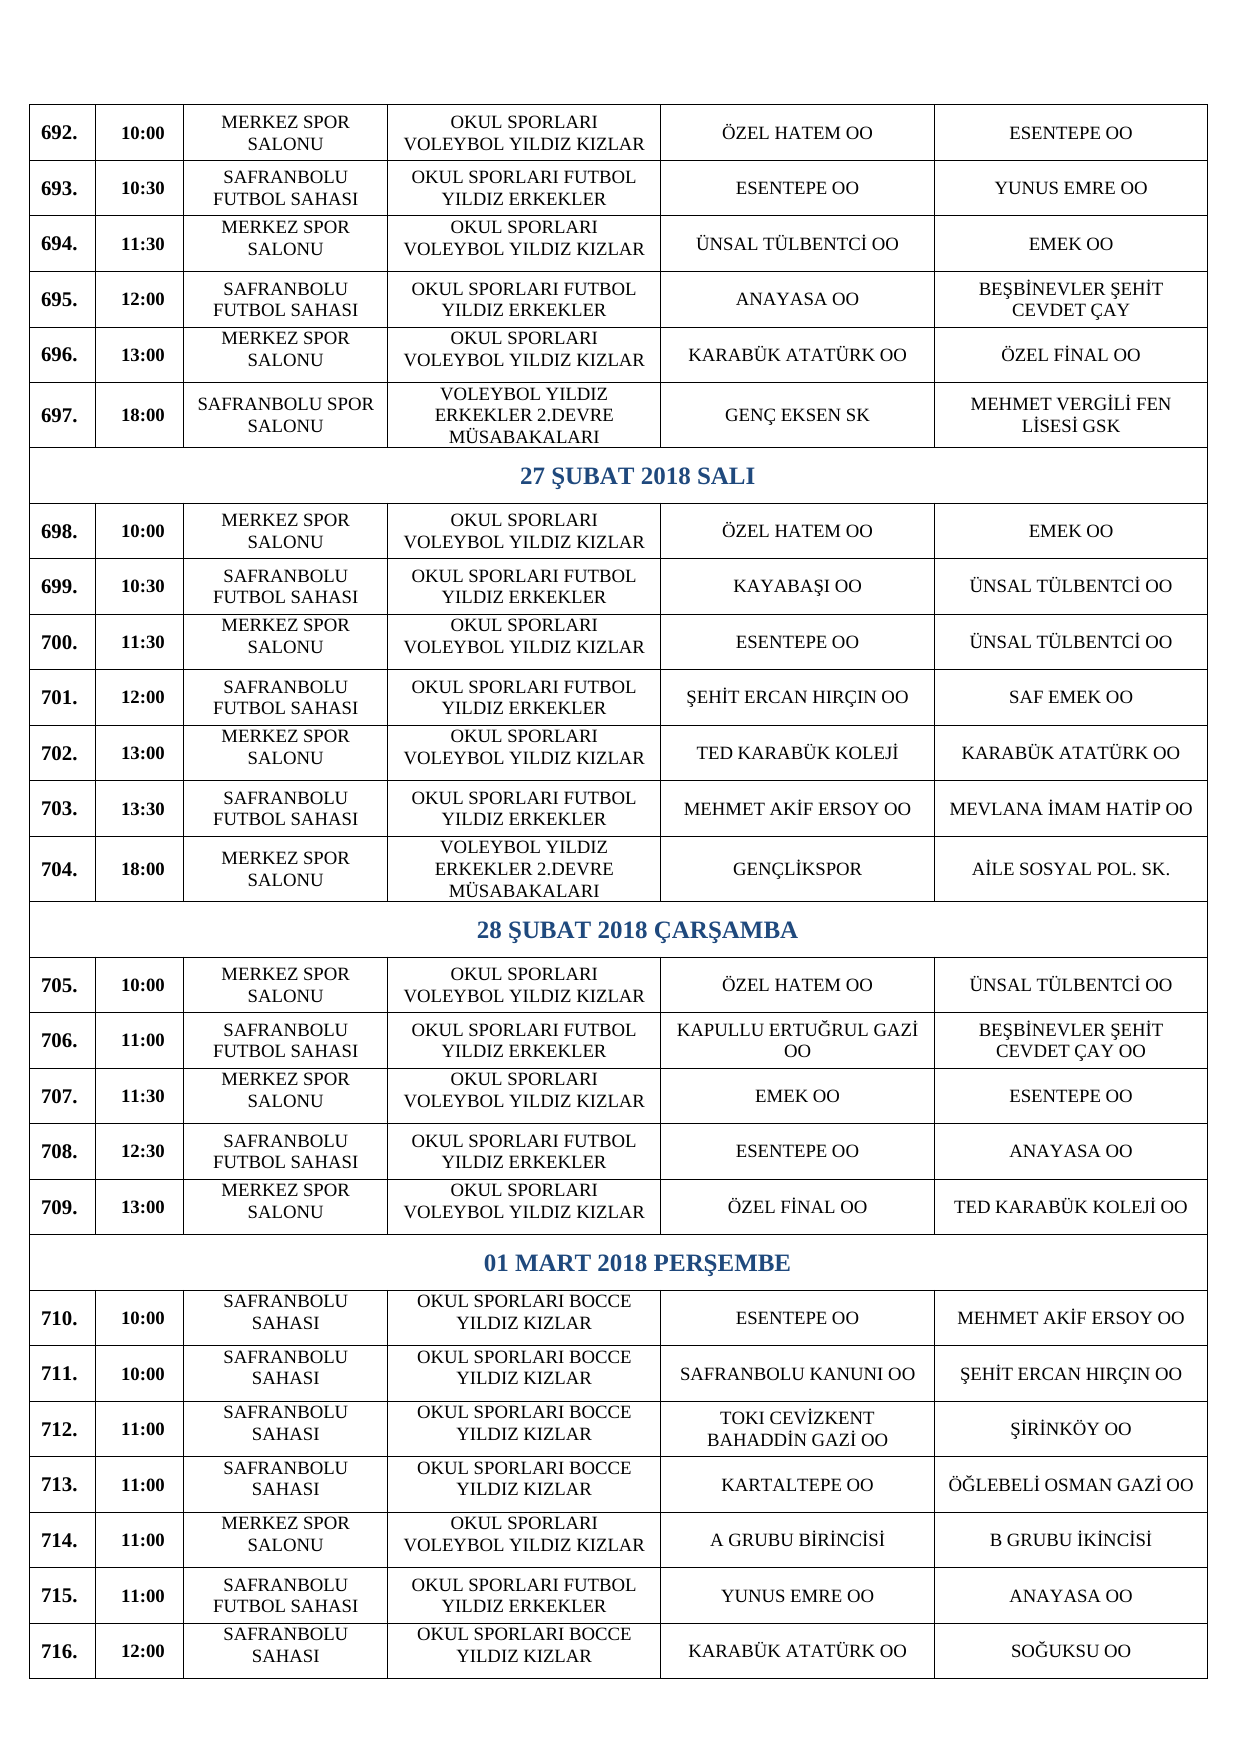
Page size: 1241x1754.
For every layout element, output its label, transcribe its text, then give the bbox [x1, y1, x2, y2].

table_cell MERKEZ SPOR SALONU [184, 1180, 387, 1234]
table_cell OKUL SPORLARI VOLEYBOL YILDIZ KIZLAR [388, 726, 660, 780]
table_cell A GRUBU BİRİNCİSİ [661, 1513, 934, 1567]
table_cell EMEK OO [661, 1069, 934, 1123]
table_cell YUNUS EMRE OO [935, 161, 1207, 215]
table_cell ÖZEL HATEM OO [661, 958, 934, 1012]
table_cell KARABÜK ATATÜRK OO [935, 726, 1207, 780]
table_cell [30, 1402, 95, 1456]
table_cell 27 ŞUBAT 2018 SALI [30, 448, 1207, 503]
table_cell ESENTEPE OO [661, 161, 934, 215]
table_cell SAFRANBOLU FUTBOL SAHASI [184, 670, 387, 725]
table_cell BEŞBİNEVLER ŞEHİT CEVDET ÇAY [935, 272, 1207, 326]
table_cell MERKEZ SPOR SALONU [184, 105, 387, 160]
table_cell GENÇLİKSPOR [661, 837, 934, 901]
table_cell 11:30 [96, 1069, 183, 1123]
table_cell SAFRANBOLU KANUNI OO [661, 1346, 934, 1401]
table_cell 12:30 [96, 1124, 183, 1179]
table_cell [30, 105, 95, 160]
table_cell [30, 1513, 95, 1567]
table_cell [30, 726, 95, 780]
table_cell ŞEHİT ERCAN HIRÇIN OO [935, 1346, 1207, 1401]
table_cell ŞEHİT ERCAN HIRÇIN OO [661, 670, 934, 725]
table_cell SAFRANBOLU SAHASI [184, 1457, 387, 1512]
table_cell OKUL SPORLARI VOLEYBOL YILDIZ KIZLAR [388, 216, 660, 271]
table_cell ÖZEL FİNAL OO [935, 328, 1207, 382]
table_cell 12:00 [96, 1624, 183, 1678]
table_cell MERKEZ SPOR SALONU [184, 328, 387, 382]
table_cell KARABÜK ATATÜRK OO [661, 328, 934, 382]
table_cell [30, 272, 95, 326]
table_cell OKUL SPORLARI BOCCE YILDIZ KIZLAR [388, 1457, 660, 1512]
table_cell OKUL SPORLARI FUTBOL YILDIZ ERKEKLER [388, 1124, 660, 1179]
table_cell 13:00 [96, 328, 183, 382]
table_cell SAFRANBOLU SAHASI [184, 1346, 387, 1401]
table_cell OKUL SPORLARI FUTBOL YILDIZ ERKEKLER [388, 272, 660, 326]
table_cell [30, 1291, 95, 1345]
table_cell OKUL SPORLARI VOLEYBOL YILDIZ KIZLAR [388, 105, 660, 160]
table_cell OKUL SPORLARI VOLEYBOL YILDIZ KIZLAR [388, 504, 660, 558]
table_cell SAFRANBOLU SPOR SALONU [184, 383, 387, 447]
table_cell MERKEZ SPOR SALONU [184, 615, 387, 669]
table_cell [30, 781, 95, 836]
table_cell 12:00 [96, 272, 183, 326]
table_cell ANAYASA OO [661, 272, 934, 326]
table_cell ÖZEL HATEM OO [661, 504, 934, 558]
table_cell [30, 958, 95, 1012]
table_cell MERKEZ SPOR SALONU [184, 1513, 387, 1567]
table_cell ÖĞLEBELİ OSMAN GAZİ OO [935, 1457, 1207, 1512]
table_cell TED KARABÜK KOLEJİ OO [935, 1180, 1207, 1234]
table_cell KAYABAŞI OO [661, 559, 934, 614]
table_cell 13:00 [96, 1180, 183, 1234]
table_cell [30, 837, 95, 901]
table_cell [30, 216, 95, 271]
table_cell EMEK OO [935, 504, 1207, 558]
table_cell [30, 504, 95, 558]
table_cell MEHMET VERGİLİ FEN LİSESİ GSK [935, 383, 1207, 447]
table_cell 18:00 [96, 837, 183, 901]
table_cell ÜNSAL TÜLBENTCİ OO [661, 216, 934, 271]
table_cell [30, 1013, 95, 1068]
table_cell BEŞBİNEVLER ŞEHİT CEVDET ÇAY OO [935, 1013, 1207, 1068]
table_cell SAFRANBOLU FUTBOL SAHASI [184, 161, 387, 215]
table_cell KAPULLU ERTUĞRUL GAZİ OO [661, 1013, 934, 1068]
table_cell OKUL SPORLARI BOCCE YILDIZ KIZLAR [388, 1402, 660, 1456]
table_cell B GRUBU İKİNCİSİ [935, 1513, 1207, 1567]
table_cell VOLEYBOL YILDIZ ERKEKLER 2.DEVRE MÜSABAKALARI [388, 837, 660, 901]
table_cell [30, 615, 95, 669]
table_cell 13:00 [96, 726, 183, 780]
table_cell MERKEZ SPOR SALONU [184, 958, 387, 1012]
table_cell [388, 1568, 660, 1623]
table_cell 28 ŞUBAT 2018 ÇARŞAMBA [30, 902, 1207, 957]
table_cell [30, 1069, 95, 1123]
table_cell ESENTEPE OO [935, 1069, 1207, 1123]
table_cell TOKI CEVİZKENT BAHADDİN GAZİ OO [661, 1402, 934, 1456]
table_cell SAFRANBOLU FUTBOL SAHASI [184, 272, 387, 326]
table_cell 10:00 [96, 504, 183, 558]
table_cell [30, 1624, 95, 1678]
table_cell [30, 1457, 95, 1512]
table_cell [30, 1124, 95, 1179]
table_cell ÜNSAL TÜLBENTCİ OO [935, 615, 1207, 669]
table_cell [30, 383, 95, 447]
table_cell OKUL SPORLARI VOLEYBOL YILDIZ KIZLAR [388, 958, 660, 1012]
table_cell OKUL SPORLARI VOLEYBOL YILDIZ KIZLAR [388, 1180, 660, 1234]
table_cell ÜNSAL TÜLBENTCİ OO [935, 559, 1207, 614]
table_cell [30, 328, 95, 382]
table_cell AİLE SOSYAL POL. SK. [935, 837, 1207, 901]
table_cell MEVLANA İMAM HATİP OO [935, 781, 1207, 836]
table_cell 11:30 [96, 216, 183, 271]
table_cell ÖZEL FİNAL OO [661, 1180, 934, 1234]
table_cell MEHMET AKİF ERSOY OO [935, 1291, 1207, 1345]
table_cell SAFRANBOLU FUTBOL SAHASI [184, 1124, 387, 1179]
table_cell OKUL SPORLARI BOCCE YILDIZ KIZLAR [388, 1291, 660, 1345]
table_cell OKUL SPORLARI VOLEYBOL YILDIZ KIZLAR [388, 1513, 660, 1567]
table_cell MERKEZ SPOR SALONU [184, 837, 387, 901]
table_cell 10:00 [96, 1291, 183, 1345]
table_cell MERKEZ SPOR SALONU [184, 504, 387, 558]
table_cell OKUL SPORLARI BOCCE YILDIZ KIZLAR [388, 1346, 660, 1401]
table_cell 10:00 [96, 1346, 183, 1401]
table_cell TED KARABÜK KOLEJİ [661, 726, 934, 780]
table_cell ÖZEL HATEM OO [661, 105, 934, 160]
table_cell MERKEZ SPOR SALONU [184, 216, 387, 271]
table_cell SAFRANBOLU SAHASI [184, 1402, 387, 1456]
table_cell SAFRANBOLU FUTBOL SAHASI [184, 781, 387, 836]
table_cell ÜNSAL TÜLBENTCİ OO [935, 958, 1207, 1012]
table_cell SAFRANBOLU SAHASI [184, 1291, 387, 1345]
table_cell OKUL SPORLARI FUTBOL YILDIZ ERKEKLER [388, 161, 660, 215]
table_cell [30, 559, 95, 614]
table_cell KARABÜK ATATÜRK OO [661, 1624, 934, 1678]
table_cell OKUL SPORLARI BOCCE YILDIZ KIZLAR [388, 1624, 660, 1678]
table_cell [184, 1568, 387, 1623]
table_cell [30, 1568, 95, 1623]
table_cell OKUL SPORLARI VOLEYBOL YILDIZ KIZLAR [388, 615, 660, 669]
table_cell 10:30 [96, 161, 183, 215]
table_cell OKUL SPORLARI FUTBOL YILDIZ ERKEKLER [388, 1013, 660, 1068]
table_cell YUNUS EMRE OO [661, 1568, 934, 1623]
table_cell [30, 161, 95, 215]
table_cell SAF EMEK OO [935, 670, 1207, 725]
table_cell 10:00 [96, 105, 183, 160]
table_cell OKUL SPORLARI FUTBOL YILDIZ ERKEKLER [388, 670, 660, 725]
table_cell ESENTEPE OO [661, 615, 934, 669]
table_cell 11:00 [96, 1457, 183, 1512]
table_cell ESENTEPE OO [661, 1291, 934, 1345]
table_cell 11:00 [96, 1513, 183, 1567]
table_cell KARTALTEPE OO [661, 1457, 934, 1512]
table_cell 13:30 [96, 781, 183, 836]
table_cell OKUL SPORLARI VOLEYBOL YILDIZ KIZLAR [388, 328, 660, 382]
table_cell 12:00 [96, 670, 183, 725]
table_cell SAFRANBOLU FUTBOL SAHASI [184, 1013, 387, 1068]
table_cell ANAYASA OO [935, 1124, 1207, 1179]
table_cell 01 MART 2018 PERŞEMBE [30, 1235, 1207, 1290]
table_cell 11:00 [96, 1013, 183, 1068]
table_cell VOLEYBOL YILDIZ ERKEKLER 2.DEVRE MÜSABAKALARI [388, 383, 660, 447]
table_cell EMEK OO [935, 216, 1207, 271]
table_cell 11:30 [96, 615, 183, 669]
table_cell ANAYASA OO [935, 1568, 1207, 1623]
table_cell [30, 670, 95, 725]
table_cell [30, 1346, 95, 1401]
table_cell 11:00 [96, 1402, 183, 1456]
table_cell MEHMET AKİF ERSOY OO [661, 781, 934, 836]
table_cell ESENTEPE OO [935, 105, 1207, 160]
table_cell SAFRANBOLU SAHASI [184, 1624, 387, 1678]
table_cell 10:00 [96, 958, 183, 1012]
table_cell MERKEZ SPOR SALONU [184, 726, 387, 780]
table_cell OKUL SPORLARI FUTBOL YILDIZ ERKEKLER [388, 781, 660, 836]
table_cell GENÇ EKSEN SK [661, 383, 934, 447]
table_cell SAFRANBOLU FUTBOL SAHASI [184, 559, 387, 614]
table_cell OKUL SPORLARI VOLEYBOL YILDIZ KIZLAR [388, 1069, 660, 1123]
table_cell MERKEZ SPOR SALONU [184, 1069, 387, 1123]
table_cell OKUL SPORLARI FUTBOL YILDIZ ERKEKLER [388, 559, 660, 614]
table_cell ESENTEPE OO [661, 1124, 934, 1179]
table_cell 10:30 [96, 559, 183, 614]
table_cell SOĞUKSU OO [935, 1624, 1207, 1678]
table_cell 11:00 [96, 1568, 183, 1623]
table_cell [30, 1180, 95, 1234]
table_cell ŞİRİNKÖY OO [935, 1402, 1207, 1456]
table_cell 18:00 [96, 383, 183, 447]
